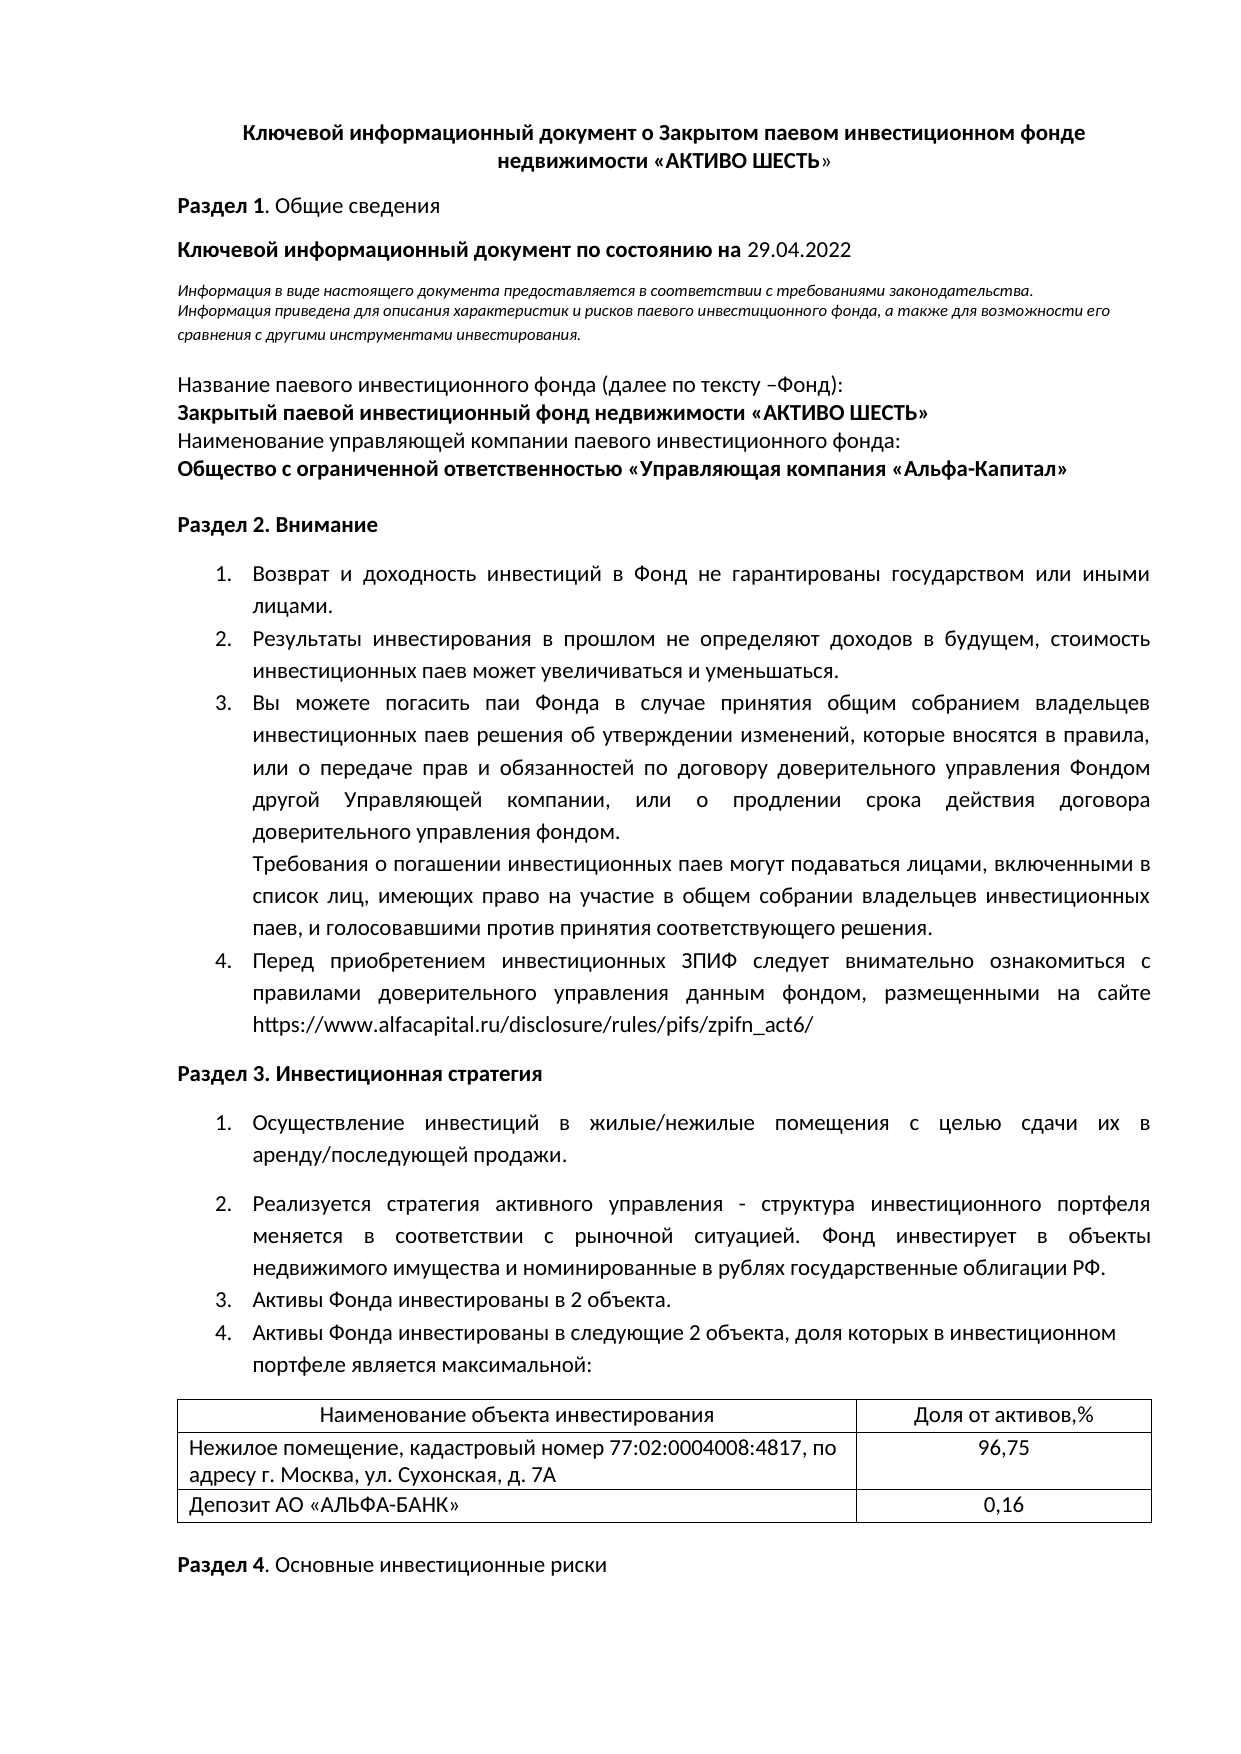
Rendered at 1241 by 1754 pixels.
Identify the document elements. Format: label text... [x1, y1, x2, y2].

list Результаты инвестирования в прошлом не определяют доходов в будущем, стоимость инвестиционных паев может увеличиваться и уменьшаться. [215, 624, 1152, 684]
list Перед приобретением инвестиционных ЗПИФ следует внимательно ознакомиться с правилами доверительного управления данным фондом, размещенными на сайте https://www.alfacapital.ru/disclosure/rules/pifs/zpifn_act6/ [215, 946, 1152, 1038]
text Ключевой информационный документ о Закрытом паевом инвестиционном фонде недвижимости «АКТИВО ШЕСТЬ» [177, 118, 1152, 174]
text Раздел 1. Общие сведения [177, 191, 1152, 219]
list Активы Фонда инвестированы в 2 объекта. [215, 1285, 1152, 1313]
list Осуществление инвестиций в жилые/нежилые помещения с целью сдачи их в аренду/последующей продажи. [215, 1108, 1152, 1168]
table_header Наименование объекта инвестирования [178, 1400, 856, 1432]
text Раздел 3. Инвестиционная стратегия [177, 1059, 1152, 1087]
list Реализуется стратегия активного управления - структура инвестиционного портфеля меняется в соответствии с рыночной ситуацией. Фонд инвестирует в объекты недвижимого имущества и номинированные в рублях государственные облигации РФ. [215, 1189, 1152, 1281]
table_cell 0,16 [857, 1490, 1151, 1522]
list Возврат и доходность инвестиций в Фонд не гарантированы государством или иными лицами. [215, 559, 1152, 620]
table_cell 96,75 [857, 1433, 1151, 1489]
text Название паевого инвестиционного фонда (далее по тексту –Фонд): [177, 371, 1152, 398]
table_cell Нежилое помещение, кадастровый номер 77:02:0004008:4817, по адресу г. Москва, ул. Сухонская, д. 7А [178, 1433, 856, 1489]
text Ключевой информационный документ по состоянию на 29.04.2022 [177, 236, 1152, 263]
text Раздел 2. Внимание [177, 511, 1152, 539]
text Раздел 4. Основные инвестиционные риски [177, 1551, 1152, 1579]
table_cell Депозит АО «АЛЬФА-БАНК» [178, 1490, 856, 1522]
list Активы Фонда инвестированы в следующие 2 объекта, доля которых в инвестиционном портфеле является максимальной: [215, 1318, 1152, 1378]
text Информация приведена для описания характеристик и рисков паевого инвестиционного фонда, а также для возможности его сравнения с другими инструментами инвестирования. [177, 301, 1152, 344]
list Требования о погашении инвестиционных паев могут подаваться лицами, включенными в список лиц, имеющих право на участие в общем собрании владельцев инвестиционных паев, и голосовавшими против принятия соответствующего решения. [252, 849, 1152, 942]
text Наименование управляющей компании паевого инвестиционного фонда: [177, 427, 1152, 454]
text Общество с ограниченной ответственностью «Управляющая компания «Альфа-Капитал» [177, 454, 1152, 483]
text Закрытый паевой инвестиционный фонд недвижимости «АКТИВО ШЕСТЬ» [177, 398, 1152, 427]
list Вы можете погасить паи Фонда в случае принятия общим собранием владельцев инвестиционных паев решения об утверждении изменений, которые вносятся в правила, или о передаче прав и обязанностей по договору доверительного управления Фондом другой Управляющей компании, или о продлении срока действия договора доверительного управления фондом. [215, 688, 1152, 845]
text Информация в виде настоящего документа предоставляется в соответствии с требованиями законодательства. [177, 280, 1152, 301]
table_header Доля от активов,% [857, 1400, 1151, 1432]
